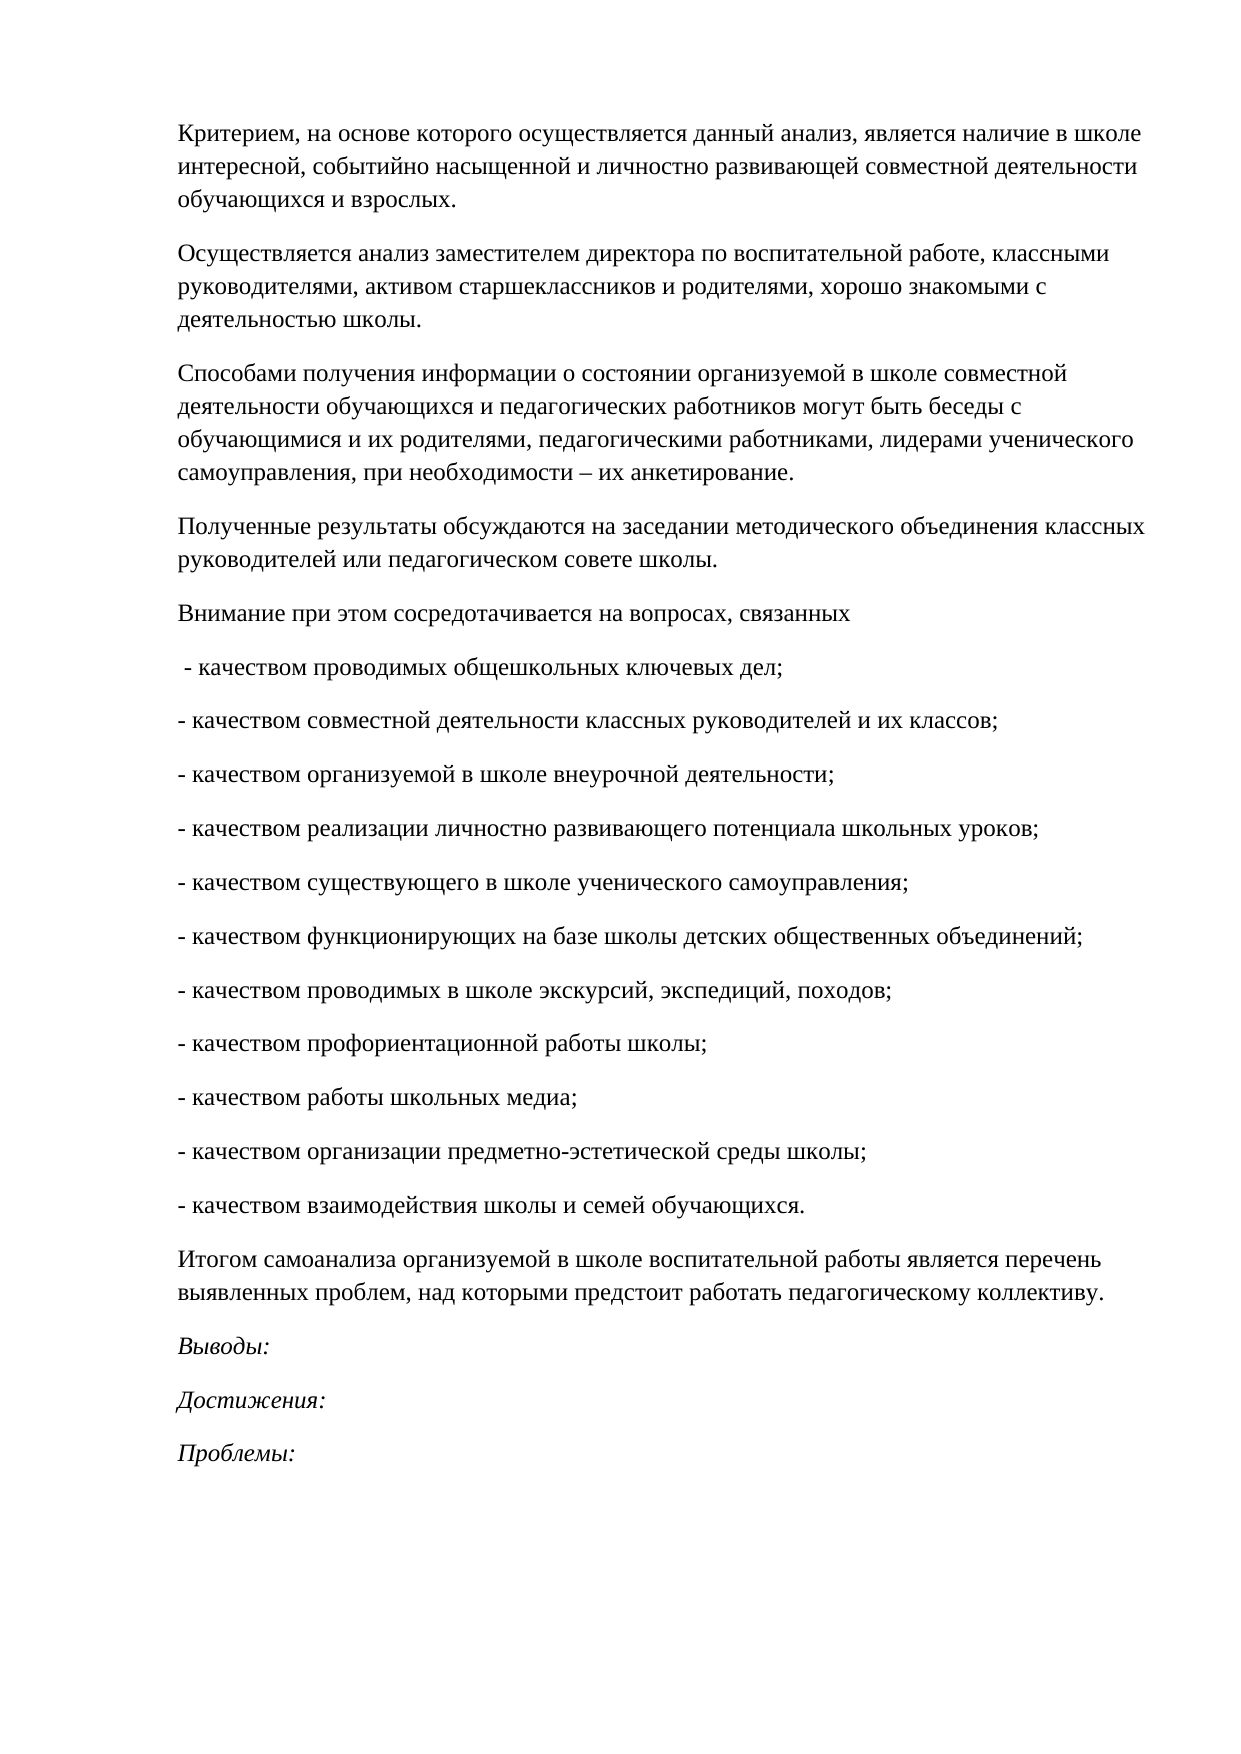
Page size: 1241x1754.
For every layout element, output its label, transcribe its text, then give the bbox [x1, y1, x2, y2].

text Выводы: [177, 1331, 1152, 1359]
text - качеством существующего в школе ученического самоуправления; [177, 867, 1152, 896]
text Достижения: [177, 1385, 1152, 1413]
text - качеством профориентационной работы школы; [177, 1028, 1152, 1057]
text Критерием, на основе которого осуществляется данный анализ, является наличие в школе интересной, событийно насыщенной и личностно развивающей совместной деятельности обучающихся и взрослых. [177, 118, 1152, 213]
text - качеством реализации личностно развивающего потенциала школьных уроков; [177, 813, 1152, 842]
text - качеством работы школьных медиа; [177, 1082, 1152, 1111]
text Проблемы: [177, 1438, 1152, 1467]
text - качеством организации предметно-эстетической среды школы; [177, 1136, 1152, 1165]
text Способами получения информации о состоянии организуемой в школе совместной деятельности обучающихся и педагогических работников могут быть беседы с обучающимися и их родителями, педагогическими работниками, лидерами ученического самоуправления, при необходимости – их анкетирование. [177, 358, 1152, 486]
text - качеством проводимых в школе экскурсий, экспедиций, походов; [177, 975, 1152, 1003]
text - качеством организуемой в школе внеурочной деятельности; [177, 759, 1152, 788]
text - качеством совместной деятельности классных руководителей и их классов; [177, 705, 1152, 734]
text - качеством функционирующих на базе школы детских общественных объединений; [177, 921, 1152, 949]
text Осуществляется анализ заместителем директора по воспитательной работе, классными руководителями, активом старшеклассников и родителями, хорошо знакомыми с деятельностью школы. [177, 238, 1152, 333]
text Итогом самоанализа организуемой в школе воспитательной работы является перечень выявленных проблем, над которыми предстоит работать педагогическому коллективу. [177, 1244, 1152, 1306]
text - качеством взаимодействия школы и семей обучающихся. [177, 1190, 1152, 1219]
text - качеством проводимых общешкольных ключевых дел; [177, 652, 1152, 680]
text Внимание при этом сосредотачивается на вопросах, связанных [177, 598, 1152, 626]
text Полученные результаты обсуждаются на заседании методического объединения классных руководителей или педагогическом совете школы. [177, 511, 1152, 573]
